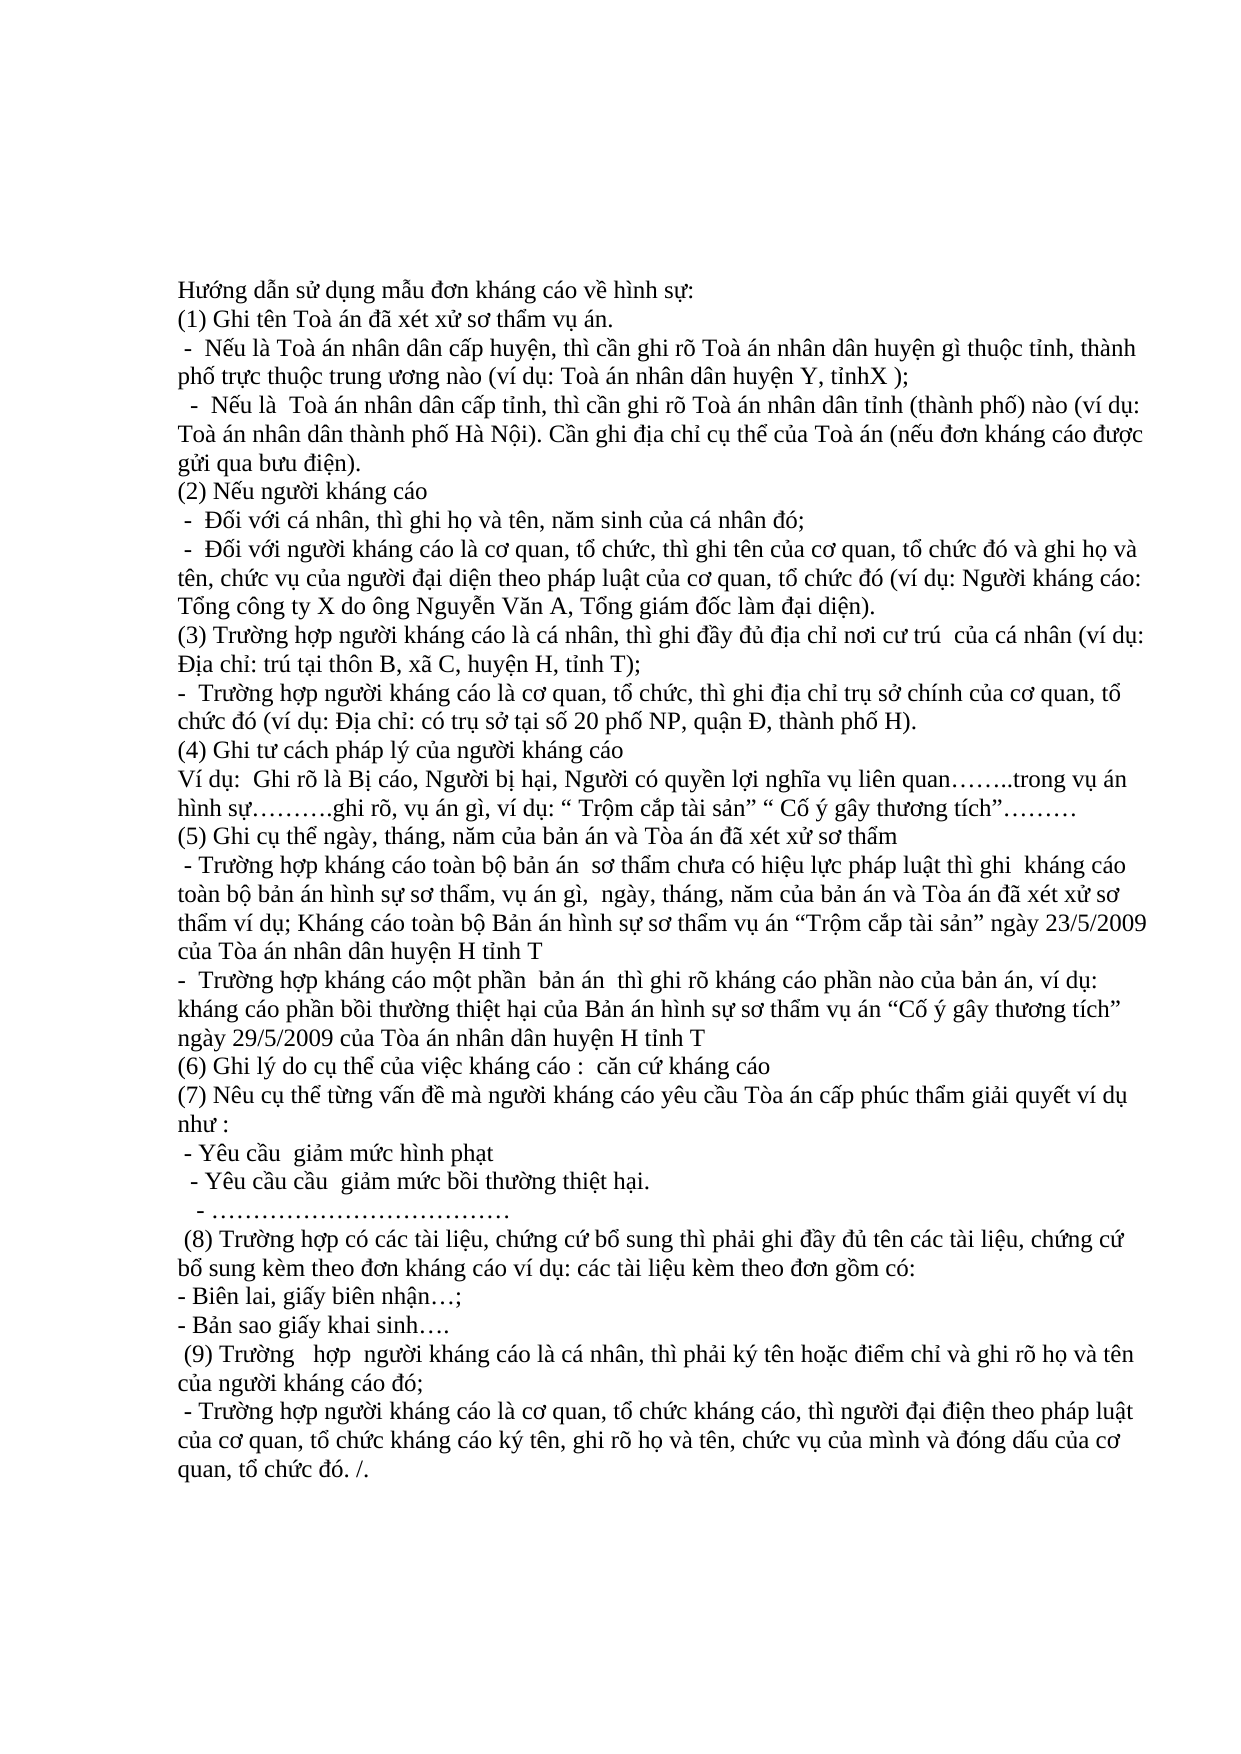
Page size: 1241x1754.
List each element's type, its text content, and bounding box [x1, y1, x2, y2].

text Ví dụ: Ghi rõ là Bị cáo, Người bị hại, Người có quyền lợi nghĩa vụ liên quan……..trong vụ án hình sự……….ghi rõ, vụ án gì, ví dụ: “ Trộm cắp tài sản” “ Cố ý gây thương tích”……… [177, 764, 1152, 821]
text - Biên lai, giấy biên nhận…; [177, 1281, 1152, 1310]
text - Bản sao giấy khai sinh…. [177, 1310, 1152, 1339]
text - Nếu là Toà án nhân dân cấp tỉnh, thì cần ghi rõ Toà án nhân dân tỉnh (thành phố) nào (ví dụ: Toà án nhân dân thành phố Hà Nội). Cần ghi địa chỉ cụ thể của Toà án (nếu đơn kháng cáo được gửi qua bưu điện). [177, 390, 1152, 476]
text - Nếu là Toà án nhân dân cấp huyện, thì cần ghi rõ Toà án nhân dân huyện gì thuộc tỉnh, thành phố trực thuộc trung ương nào (ví dụ: Toà án nhân dân huyện Y, tỉnhX ); [177, 333, 1152, 390]
text (2) Nếu người kháng cáo [177, 476, 1152, 505]
text - Trường hợp kháng cáo một phần bản án thì ghi rõ kháng cáo phần nào của bản án, ví dụ: kháng cáo phần bồi thường thiệt hại của Bản án hình sự sơ thẩm vụ án “Cố ý gây thương tích” ngày 29/5/2009 của Tòa án nhân dân huyện H tỉnh T [177, 965, 1152, 1051]
text (1) Ghi tên Toà án đã xét xử sơ thẩm vụ án. [177, 304, 1152, 333]
text (7) Nêu cụ thể từng vấn đề mà người kháng cáo yêu cầu Tòa án cấp phúc thẩm giải quyết ví dụ như : [177, 1080, 1152, 1138]
text - ……………………………… [177, 1195, 1152, 1224]
text - Trường hợp người kháng cáo là cơ quan, tổ chức kháng cáo, thì người đại điện theo pháp luật của cơ quan, tổ chức kháng cáo ký tên, ghi rõ họ và tên, chức vụ của mình và đóng dấu của cơ quan, tổ chức đó. /. [177, 1396, 1152, 1483]
text - Trường hợp người kháng cáo là cơ quan, tổ chức, thì ghi địa chỉ trụ sở chính của cơ quan, tổ chức đó (ví dụ: Địa chỉ: có trụ sở tại số 20 phố NP, quận Đ, thành phố H). [177, 678, 1152, 735]
text - Yêu cầu giảm mức hình phạt [177, 1138, 1152, 1166]
text (6) Ghi lý do cụ thể của việc kháng cáo : căn cứ kháng cáo [177, 1051, 1152, 1080]
text - Đối với cá nhân, thì ghi họ và tên, năm sinh của cá nhân đó; [177, 505, 1152, 534]
text (8) Trường hợp có các tài liệu, chứng cứ bổ sung thì phải ghi đầy đủ tên các tài liệu, chứng cứ bổ sung kèm theo đơn kháng cáo ví dụ: các tài liệu kèm theo đơn gồm có: [177, 1224, 1152, 1281]
text (9) Trường hợp người kháng cáo là cá nhân, thì phải ký tên hoặc điểm chỉ và ghi rõ họ và tên của người kháng cáo đó; [177, 1339, 1152, 1396]
text - Yêu cầu cầu giảm mức bồi thường thiệt hại. [177, 1166, 1152, 1195]
text (5) Ghi cụ thể ngày, tháng, năm của bản án và Tòa án đã xét xử sơ thẩm [177, 821, 1152, 850]
text - Trường hợp kháng cáo toàn bộ bản án sơ thẩm chưa có hiệu lực pháp luật thì ghi kháng cáo toàn bộ bản án hình sự sơ thẩm, vụ án gì, ngày, tháng, năm của bản án và Tòa án đã xét xử sơ thẩm ví dụ; Kháng cáo toàn bộ Bản án hình sự sơ thẩm vụ án “Trộm cắp tài sản” ngày 23/5/2009 của Tòa án nhân dân huyện H tỉnh T [177, 850, 1152, 965]
text (3) Trường hợp người kháng cáo là cá nhân, thì ghi đầy đủ địa chỉ nơi cư trú của cá nhân (ví dụ: Địa chỉ: trú tại thôn B, xã C, huyện H, tỉnh T); [177, 620, 1152, 678]
text - Đối với người kháng cáo là cơ quan, tổ chức, thì ghi tên của cơ quan, tổ chức đó và ghi họ và tên, chức vụ của người đại diện theo pháp luật của cơ quan, tổ chức đó (ví dụ: Người kháng cáo: Tổng công ty X do ông Nguyễn Văn A, Tổng giám đốc làm đại diện). [177, 534, 1152, 620]
text (4) Ghi tư cách pháp lý của người kháng cáo [177, 735, 1152, 764]
text Hướng dẫn sử dụng mẫu đơn kháng cáo về hình sự: [177, 275, 1152, 304]
